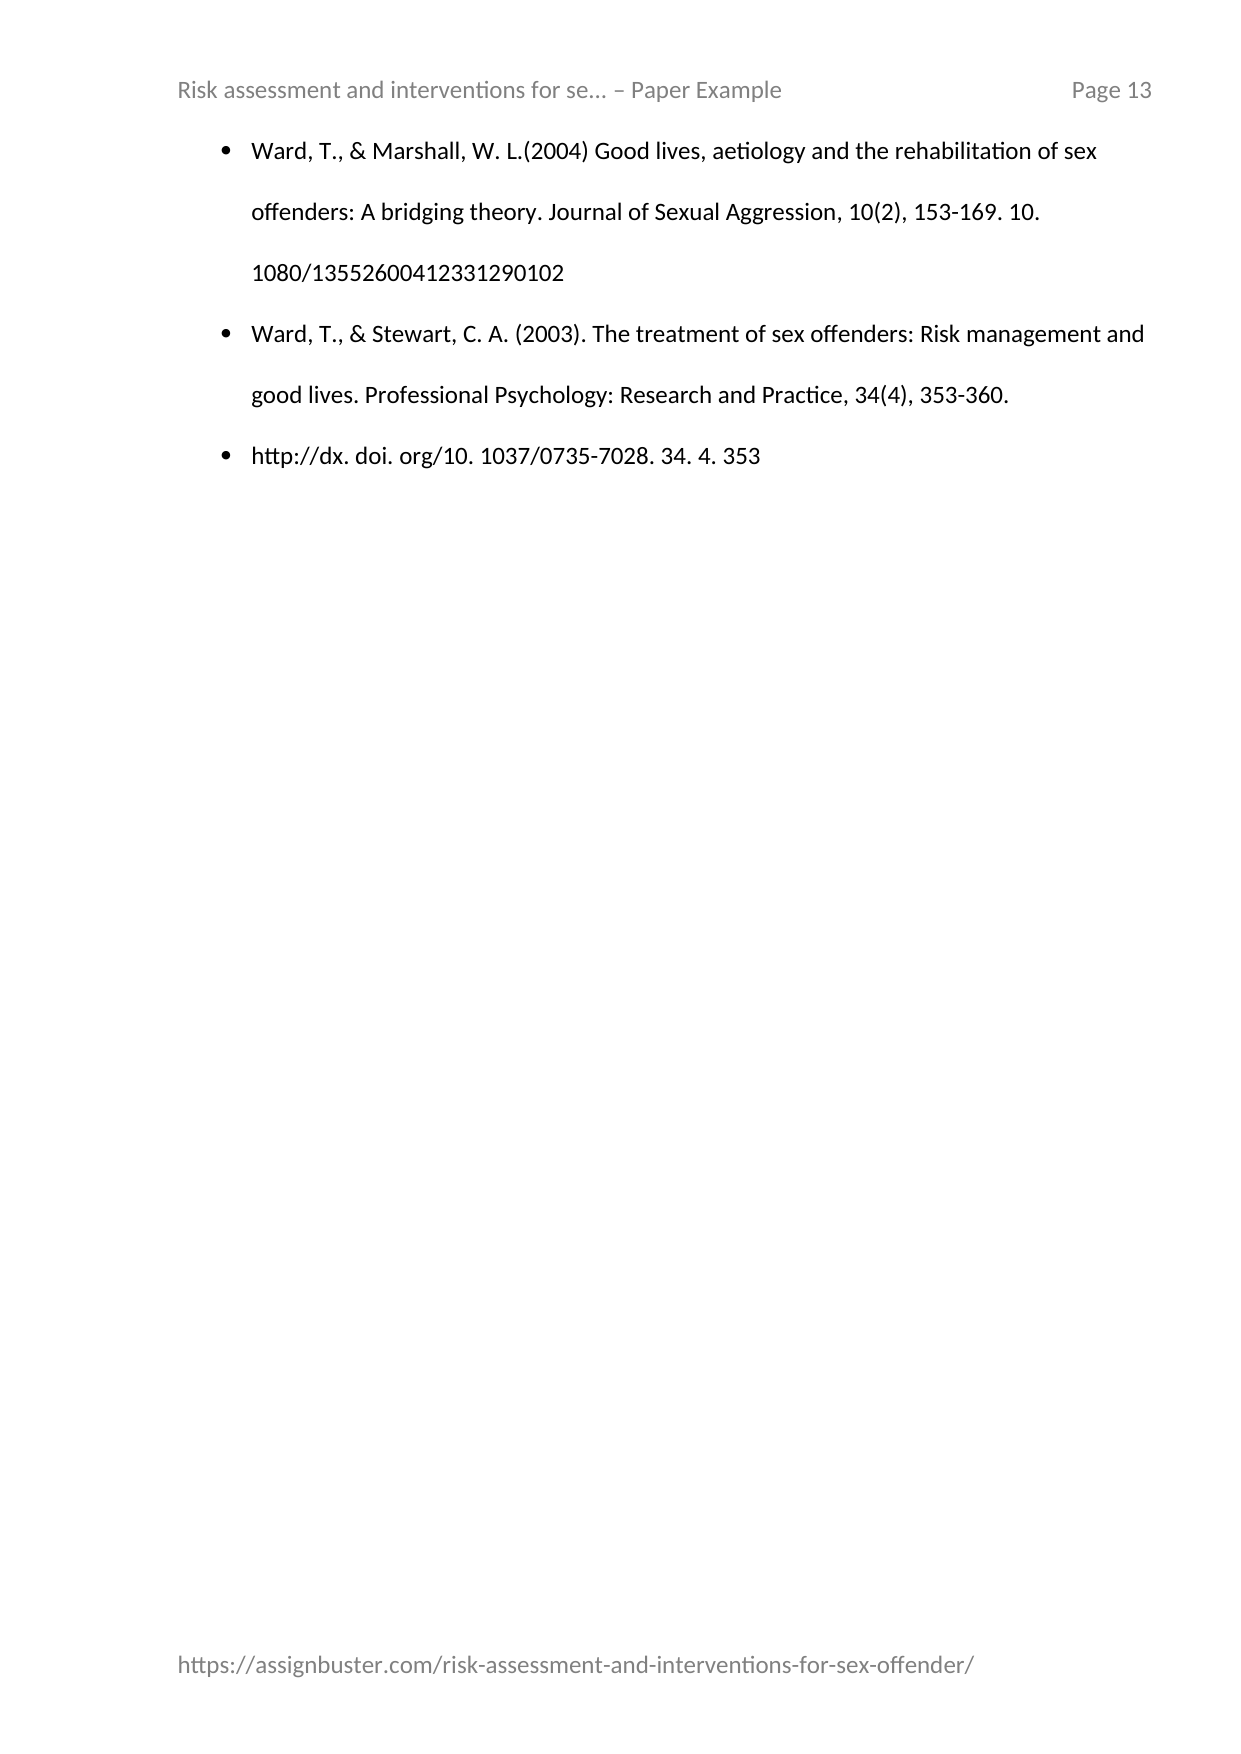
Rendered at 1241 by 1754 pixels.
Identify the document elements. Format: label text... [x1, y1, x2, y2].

list Ward, T., & Stewart, C. A. (2003). The treatment of sex offenders: Risk management and good lives. Professional Psychology: Research and Practice, 34(4), 353-360. [222, 318, 1152, 409]
list http://dx. doi. org/10. 1037/0735-7028. 34. 4. 353 [222, 440, 1152, 471]
list Ward, T., & Marshall, W. L.(2004) Good lives, aetiology and the rehabilitation of sex offenders: A bridging theory. Journal of Sexual Aggression, 10(2), 153-169. 10. 1080/13552600412331290102 [222, 135, 1152, 287]
